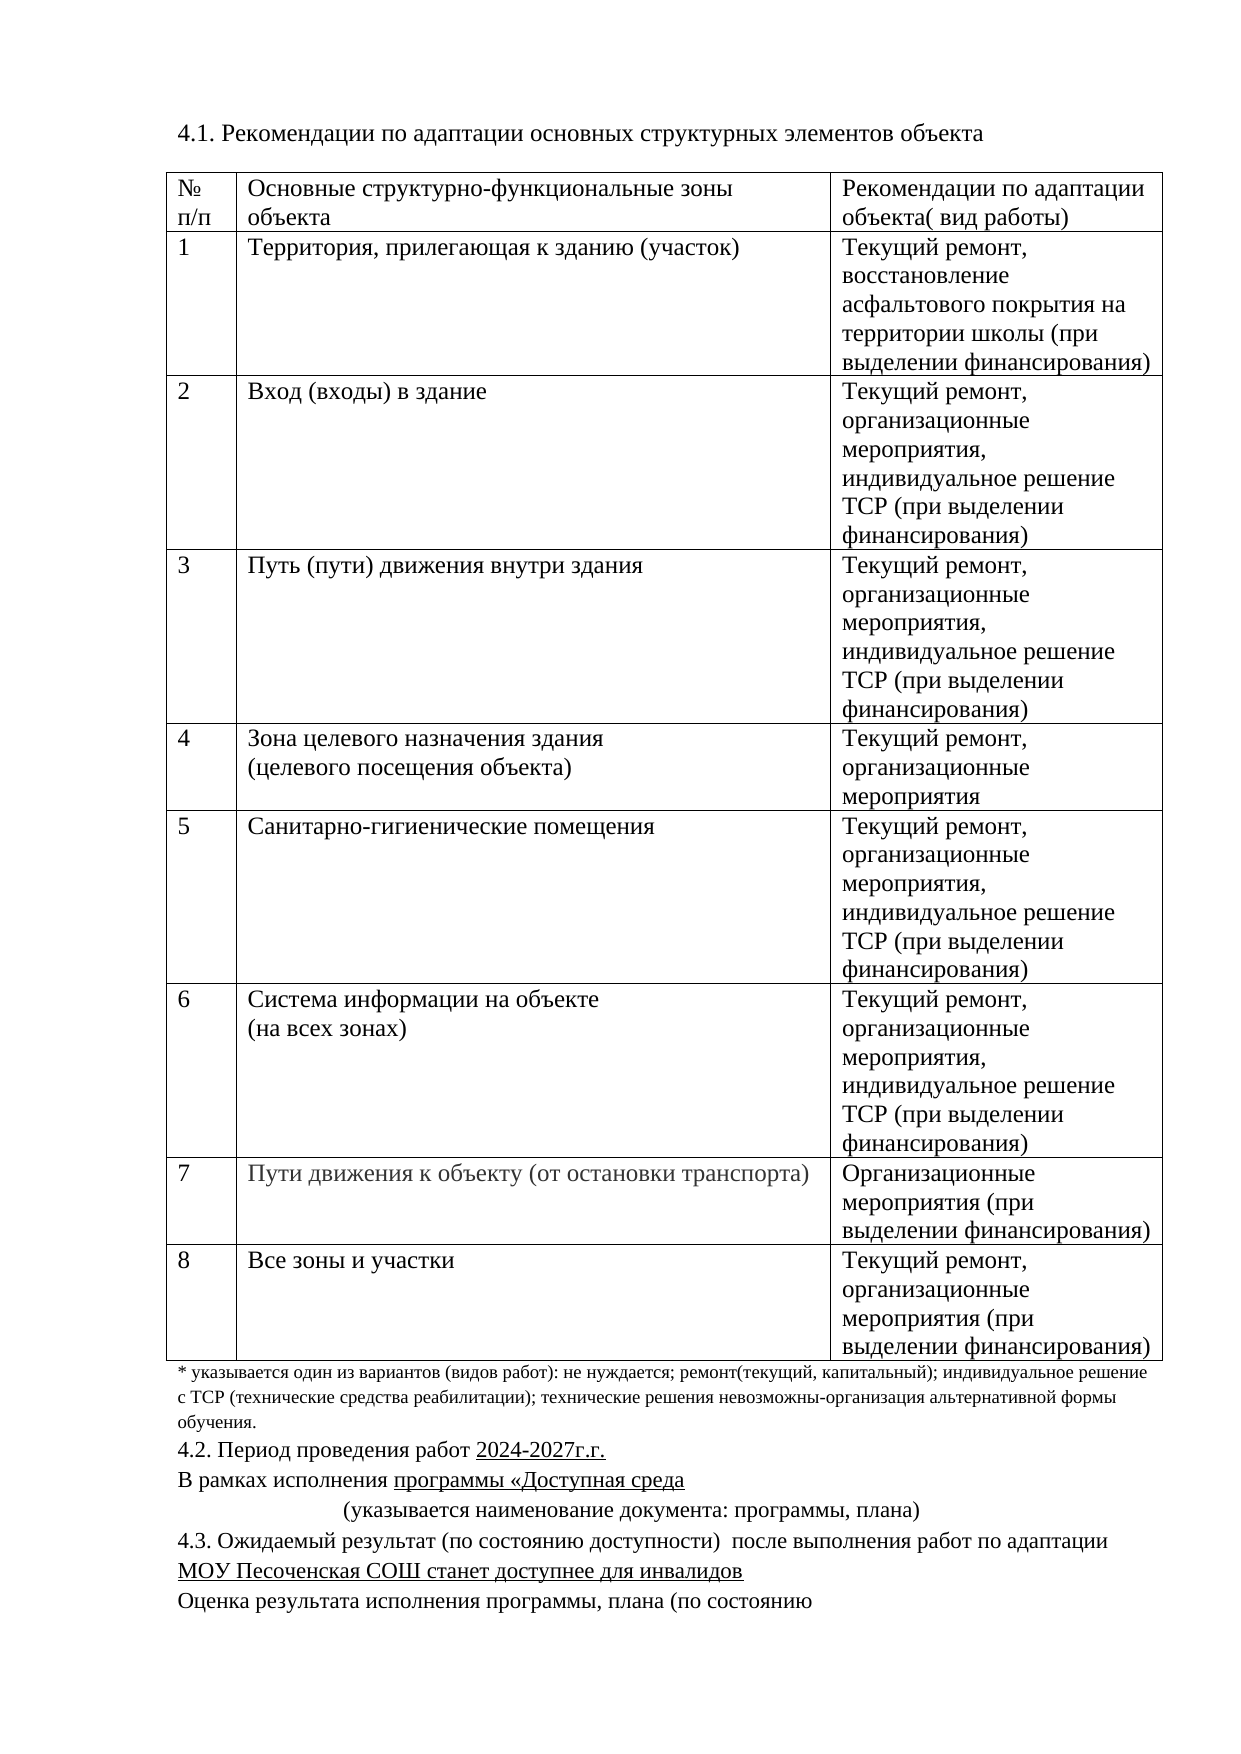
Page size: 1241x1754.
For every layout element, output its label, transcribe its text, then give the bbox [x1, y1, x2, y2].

table_cell 1 [167, 232, 236, 375]
table_cell Текущий ремонт, организационные мероприятия, индивидуальное решение ТСР (при выделении финансирования) [831, 811, 1162, 983]
table_cell Все зоны и участки [237, 1245, 830, 1360]
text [177, 1361, 1152, 1613]
table_cell Текущий ремонт, организационные мероприятия, индивидуальное решение ТСР (при выделении финансирования) [831, 550, 1162, 722]
table_cell Территория, прилегающая к зданию (участок) [237, 232, 830, 375]
table_cell Текущий ремонт, организационные мероприятия, индивидуальное решение ТСР (при выделении финансирования) [831, 984, 1162, 1157]
table_header № п/п [167, 173, 236, 231]
table_cell Пути движения к объекту (от остановки транспорта) [237, 1158, 830, 1244]
table_cell Путь (пути) движения внутри здания [237, 550, 830, 722]
table_cell 4 [167, 724, 236, 810]
table_cell 5 [167, 811, 236, 983]
table_cell 8 [167, 1245, 236, 1360]
table_cell Текущий ремонт, организационные мероприятия, индивидуальное решение ТСР (при выделении финансирования) [831, 376, 1162, 549]
table_cell 2 [167, 376, 236, 549]
text 4.1. Рекомендации по адаптации основных структурных элементов объекта [177, 118, 1152, 147]
table_cell Текущий ремонт, организационные мероприятия [831, 724, 1162, 810]
table_cell 3 [167, 550, 236, 722]
table_cell Текущий ремонт, восстановление асфальтового покрытия на территории школы (при выделении финансирования) [831, 232, 1162, 375]
table_header Рекомендации по адаптации объекта( вид работы) [831, 173, 1162, 231]
table_cell Санитарно-гигиенические помещения [237, 811, 830, 983]
table_cell Зона целевого назначения здания (целевого посещения объекта) [237, 724, 830, 810]
table_cell 6 [167, 984, 236, 1157]
table_cell Вход (входы) в здание [237, 376, 830, 549]
table_cell 7 [167, 1158, 236, 1244]
table_cell Текущий ремонт, организационные мероприятия (при выделении финансирования) [831, 1245, 1162, 1360]
table_header Основные структурно-функциональные зоны объекта [237, 173, 830, 231]
table_cell Система информации на объекте (на всех зонах) [237, 984, 830, 1157]
table_cell Организационные мероприятия (при выделении финансирования) [831, 1158, 1162, 1244]
